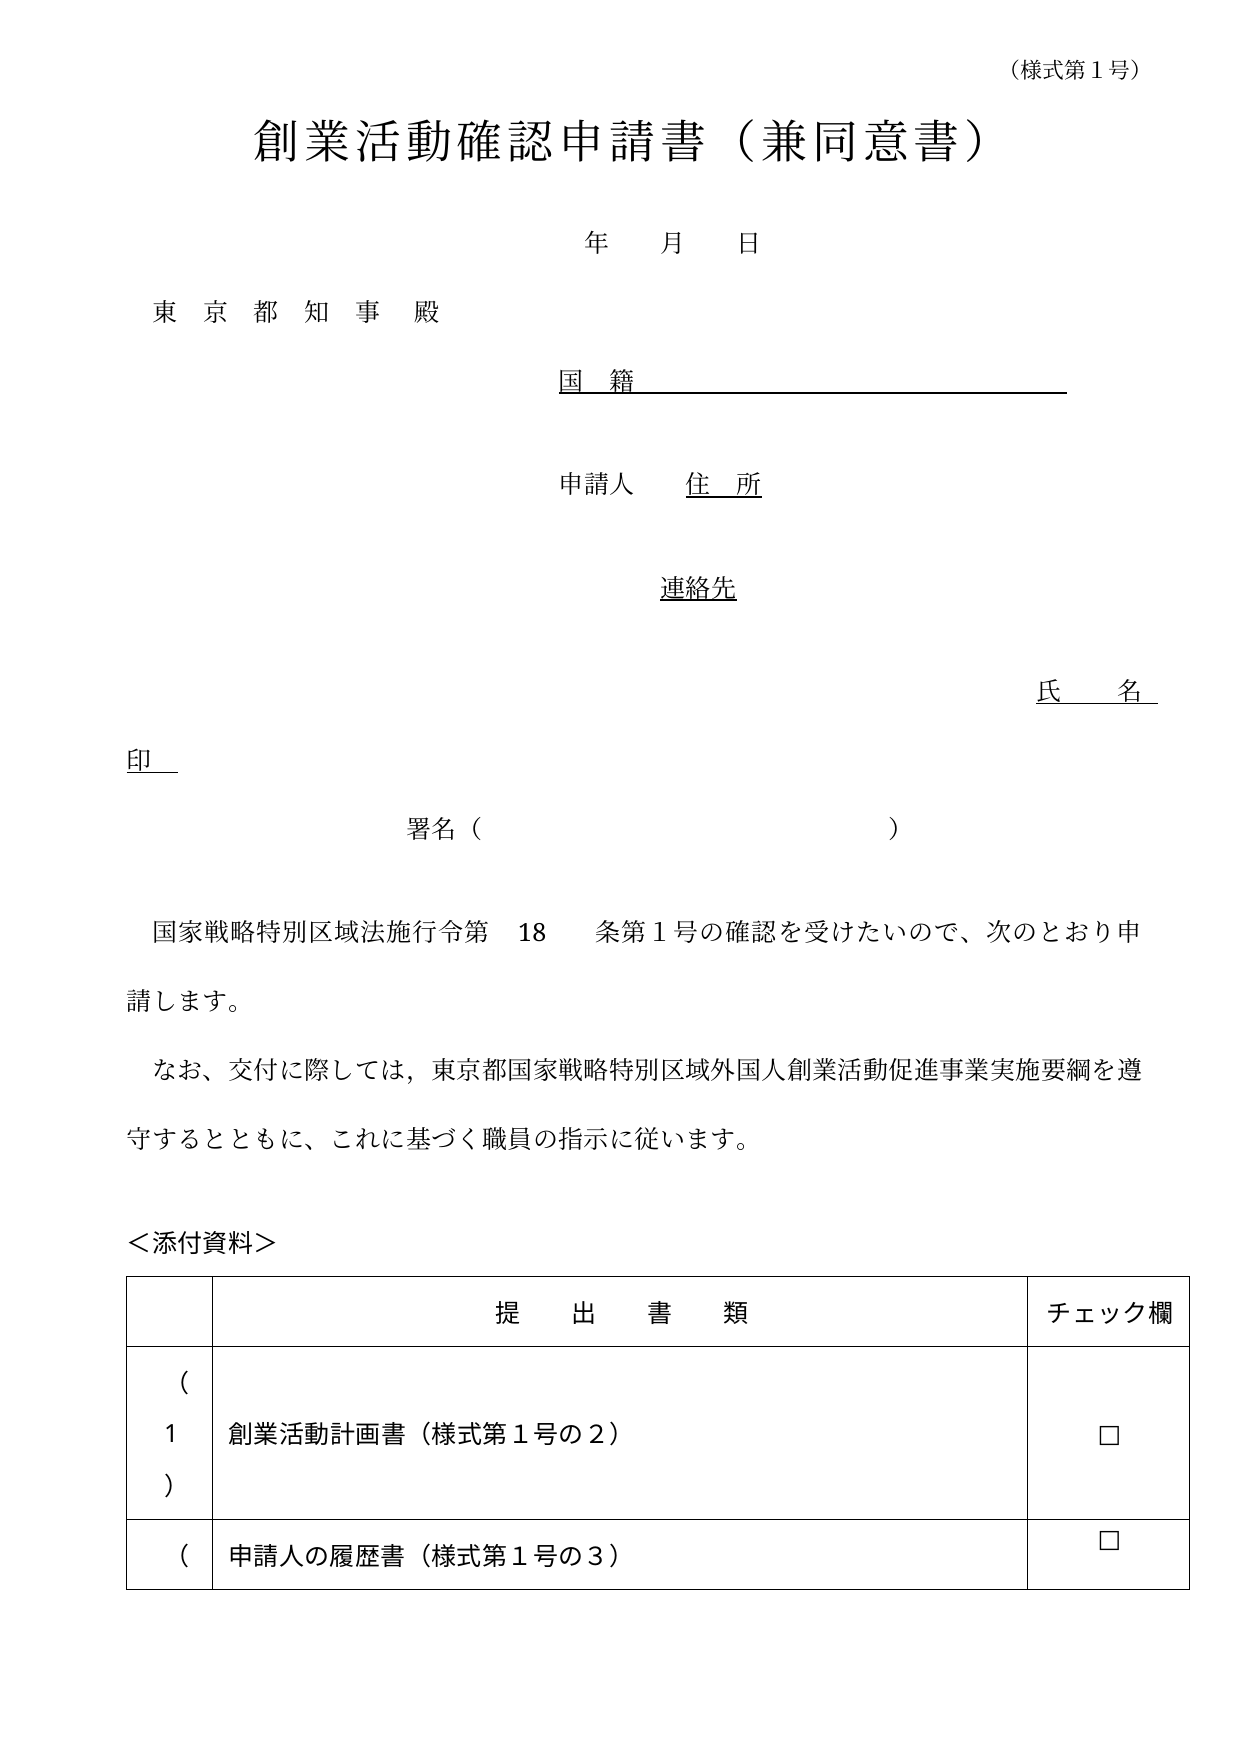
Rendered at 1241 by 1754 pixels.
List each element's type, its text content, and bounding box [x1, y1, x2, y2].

text 申請人 住 所 [126, 448, 1143, 517]
text 国 籍 [126, 345, 1143, 414]
table_header 提 出 書 類 [213, 1277, 1027, 1346]
table_header [127, 1277, 212, 1346]
text なお、交付に際しては，東京都国家戦略特別区域外国人創業活動促進事業実施要綱を遵守するとともに、これに基づく職員の指示に従います。 [126, 1034, 1143, 1172]
text 連絡先 [126, 552, 1143, 621]
text 署名（ ） [126, 793, 1143, 862]
table_cell （1） [127, 1347, 212, 1519]
text 年 月 日 [126, 207, 1143, 276]
text 氏 名 印 [126, 655, 1143, 793]
text ＜添付資料＞ [126, 1207, 1143, 1276]
text 東京都知事殿 [126, 276, 1143, 345]
text 創業活動確認申請書（兼同意書） [126, 104, 1143, 173]
text 国家戦略特別区域法施行令第18条第１号の確認を受けたいので、次のとおり申請します。 [126, 897, 1143, 1034]
table_cell □ [1028, 1347, 1189, 1519]
table_cell 創業活動計画書（様式第１号の２） [213, 1347, 1027, 1519]
table_cell 申請人の履歴書（様式第１号の３） [213, 1520, 1027, 1589]
table_header チェック欄 [1028, 1277, 1189, 1346]
table_cell （2） [127, 1520, 212, 1589]
table_cell □ [1028, 1520, 1189, 1589]
